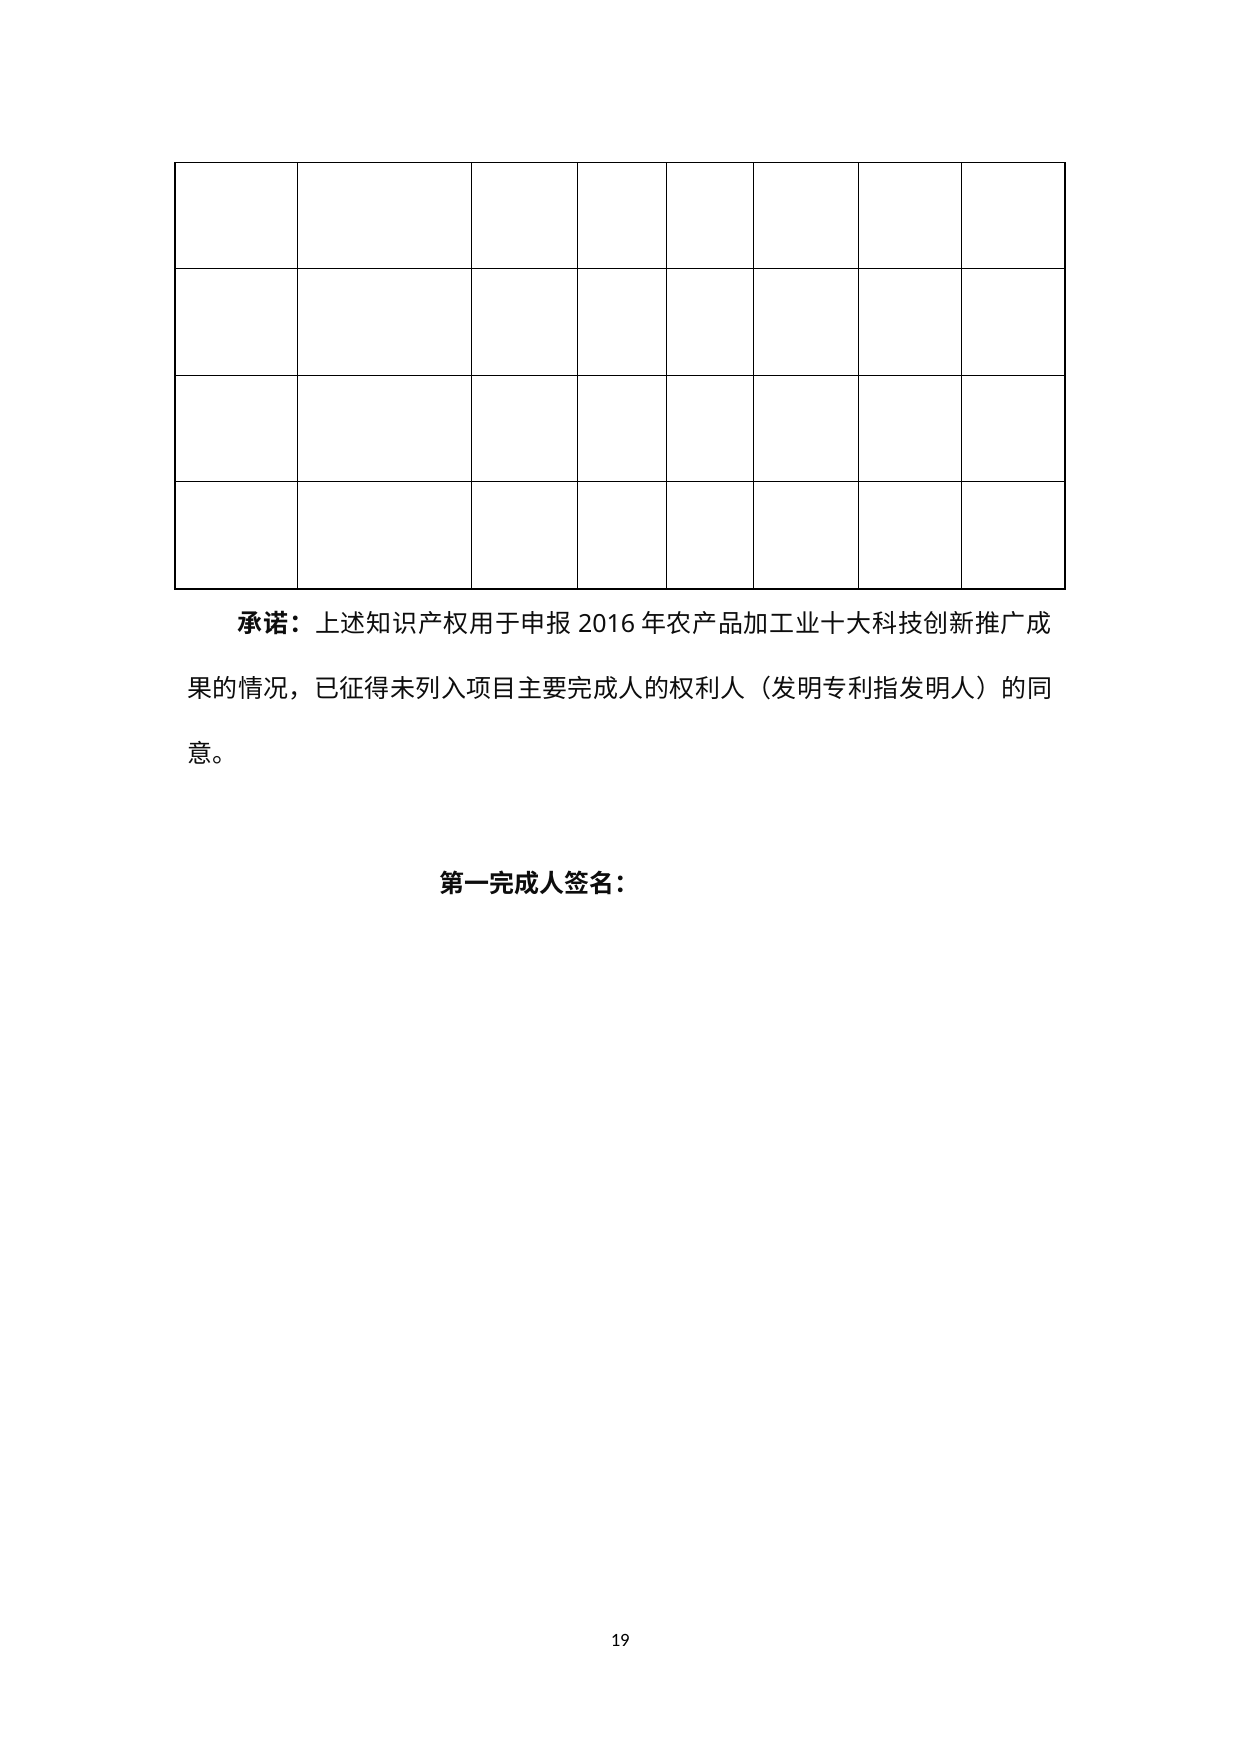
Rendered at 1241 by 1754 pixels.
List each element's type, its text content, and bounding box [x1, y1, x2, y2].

table_cell [859, 269, 961, 375]
text 第一完成人签名： [187, 849, 1053, 914]
text 承诺：上述知识产权用于申报2016年农产品加工业十大科技创新推广成果的情况，已征得未列入项目主要完成人的权利人（发明专利指发明人）的同意。 [187, 590, 1053, 784]
table_cell [667, 163, 753, 268]
table_cell [754, 482, 858, 587]
table_cell [472, 163, 577, 268]
table_cell [754, 376, 858, 481]
table_cell [578, 376, 666, 481]
table_cell [472, 376, 577, 481]
table_cell [578, 482, 666, 587]
table_cell [754, 163, 858, 268]
table_cell [472, 269, 577, 375]
table_cell [176, 376, 297, 481]
table_cell [578, 163, 666, 268]
table_cell [298, 376, 471, 481]
table_cell [962, 482, 1064, 587]
table_cell [578, 269, 666, 375]
table_cell [176, 482, 297, 587]
table_cell [176, 269, 297, 375]
table_cell [667, 376, 753, 481]
table_cell [962, 163, 1064, 268]
table_cell [962, 376, 1064, 481]
table_cell [298, 269, 471, 375]
table_cell [298, 482, 471, 587]
table_cell [667, 269, 753, 375]
table_cell [859, 376, 961, 481]
table_cell [298, 163, 471, 268]
table_cell [859, 482, 961, 587]
table_cell [667, 482, 753, 587]
table_cell [472, 482, 577, 587]
table_cell [859, 163, 961, 268]
table_cell [754, 269, 858, 375]
table_cell [176, 163, 297, 268]
table_cell [962, 269, 1064, 375]
